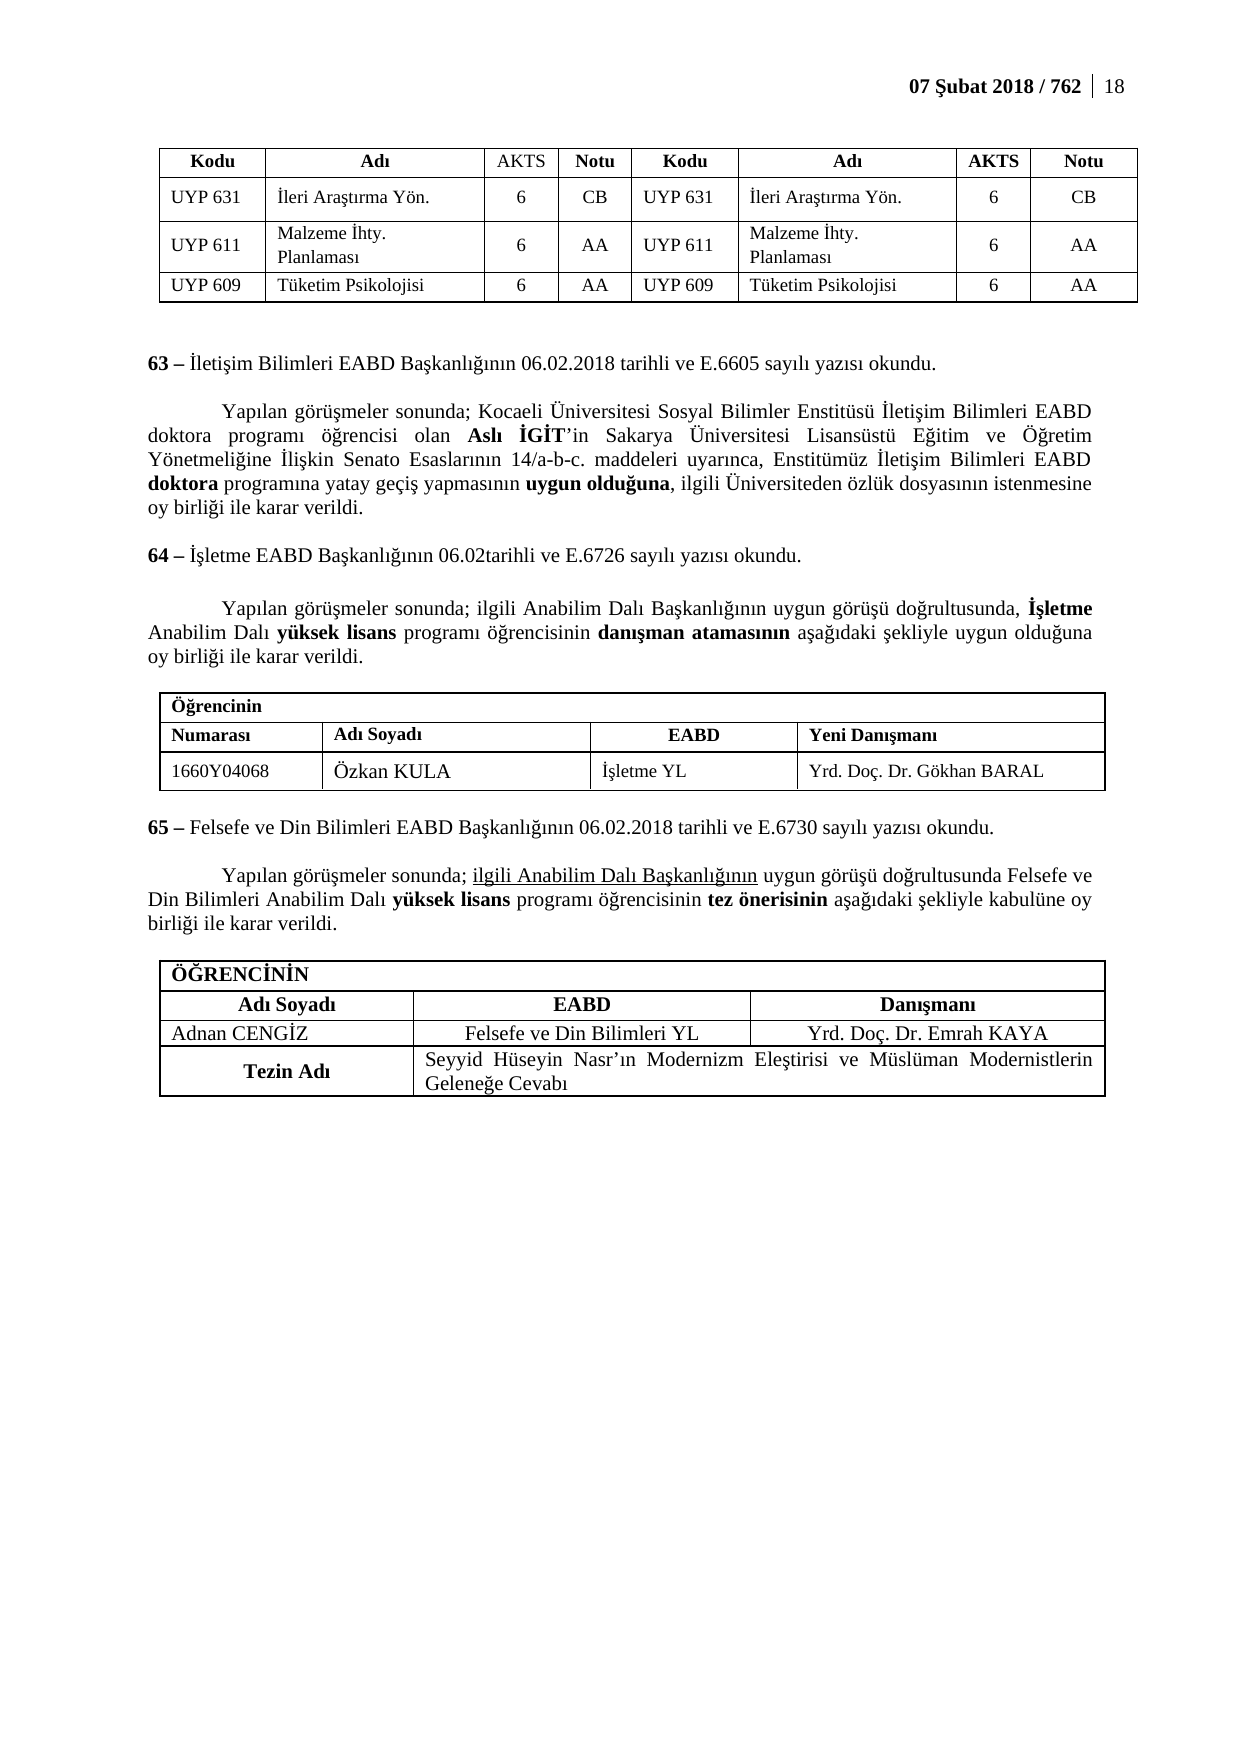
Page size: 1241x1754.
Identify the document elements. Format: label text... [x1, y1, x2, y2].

table_cell AA [1031, 222, 1137, 272]
table_cell UYP 611 [632, 222, 738, 272]
table_cell Yrd. Doç. Dr. Emrah KAYA [751, 1021, 1104, 1045]
table_cell UYP 609 [160, 273, 265, 301]
table_cell UYP 611 [160, 222, 265, 272]
table_cell Numarası [161, 723, 322, 751]
table_cell AKTS [485, 149, 558, 177]
table_cell AA [559, 222, 631, 272]
table_cell İleri Araştırma Yön. [739, 178, 956, 221]
table_cell 6 [485, 222, 558, 272]
table_cell Danışmanı [751, 992, 1104, 1020]
table_cell Adı [739, 149, 956, 177]
table_cell AKTS [957, 149, 1030, 177]
table_cell UYP 631 [632, 178, 738, 221]
table_cell Yrd. Doç. Dr. Gökhan BARAL [798, 753, 1104, 789]
table_cell Notu [559, 149, 631, 177]
table_header ÖĞRENCİNİN [161, 962, 1104, 990]
table_cell İşletme YL [591, 753, 797, 789]
table_cell 6 [485, 178, 558, 221]
table_cell Tüketim Psikolojisi [739, 273, 956, 301]
table_cell UYP 609 [632, 273, 738, 301]
table_cell UYP 631 [160, 178, 265, 221]
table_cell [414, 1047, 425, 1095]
table_cell Malzeme İhty. Planlaması [266, 222, 484, 272]
table_cell Tüketim Psikolojisi [266, 273, 484, 301]
text Yapılan görüşmeler sonunda; ilgili Anabilim Dalı Başkanlığının uygun görüşü doğrultusunda, İşletme Anabilim Dalı yüksek lisans programı öğrencisinin danışman atamasının aşağıdaki şekliyle uygun olduğuna oy birliği ile karar verildi. [148, 596, 1093, 668]
table_cell Kodu [160, 149, 265, 177]
table_cell 1660Y04068 [161, 753, 322, 789]
table_cell Malzeme İhty. Planlaması [739, 222, 956, 272]
table_cell EABD [591, 723, 797, 751]
text 63 – İletişim Bilimleri EABD Başkanlığının 06.02.2018 tarihli ve E.6605 sayılı yazısı okundu. [148, 351, 1093, 374]
table_cell Tezin Adı [161, 1047, 413, 1095]
table_cell Adı [266, 149, 484, 177]
table_cell CB [1031, 178, 1137, 221]
table_cell Özkan KULA [323, 753, 590, 789]
table_cell 6 [957, 178, 1030, 221]
table_cell Adı Soyadı [161, 992, 413, 1020]
table_cell Kodu [632, 149, 738, 177]
table_cell CB [559, 178, 631, 221]
table_cell İleri Araştırma Yön. [266, 178, 484, 221]
table_cell 6 [957, 273, 1030, 301]
table_cell AA [1031, 273, 1137, 301]
text 65 – Felsefe ve Din Bilimleri EABD Başkanlığının 06.02.2018 tarihli ve E.6730 sayılı yazısı okundu. [148, 815, 1093, 839]
table_cell Felsefe ve Din Bilimleri YL [414, 1021, 750, 1045]
table_cell Yeni Danışmanı [798, 723, 1104, 751]
table_cell 6 [485, 273, 558, 301]
table_cell Adı Soyadı [323, 723, 590, 751]
table_cell EABD [414, 992, 750, 1020]
table_cell 6 [957, 222, 1030, 272]
table_header Öğrencinin [161, 694, 1104, 722]
table_cell AA [559, 273, 631, 301]
text 64 – İşletme EABD Başkanlığının 06.02tarihli ve E.6726 sayılı yazısı okundu. [148, 543, 1093, 567]
table_cell Adnan CENGİZ [161, 1021, 413, 1045]
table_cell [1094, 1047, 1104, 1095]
text Yapılan görüşmeler sonunda; Kocaeli Üniversitesi Sosyal Bilimler Enstitüsü İletişim Bilimleri EABD doktora programı öğrencisi olan Aslı İGİT’in Sakarya Üniversitesi Lisansüstü Eğitim ve Öğretim Yönetmeliğine İlişkin Senato Esaslarının 14/a-b-c. maddeleri uyarınca, Enstitümüz İletişim Bilimleri EABD doktora programına yatay geçiş yapmasının uygun olduğuna, ilgili Üniversiteden özlük dosyasının istenmesine oy birliği ile karar verildi. [148, 399, 1093, 519]
text Yapılan görüşmeler sonunda; ilgili Anabilim Dalı Başkanlığının uygun görüşü doğrultusunda Felsefe ve Din Bilimleri Anabilim Dalı yüksek lisans programı öğrencisinin tez önerisinin aşağıdaki şekliyle kabulüne oy birliği ile karar verildi. [148, 863, 1093, 935]
table_cell Notu [1031, 149, 1137, 177]
